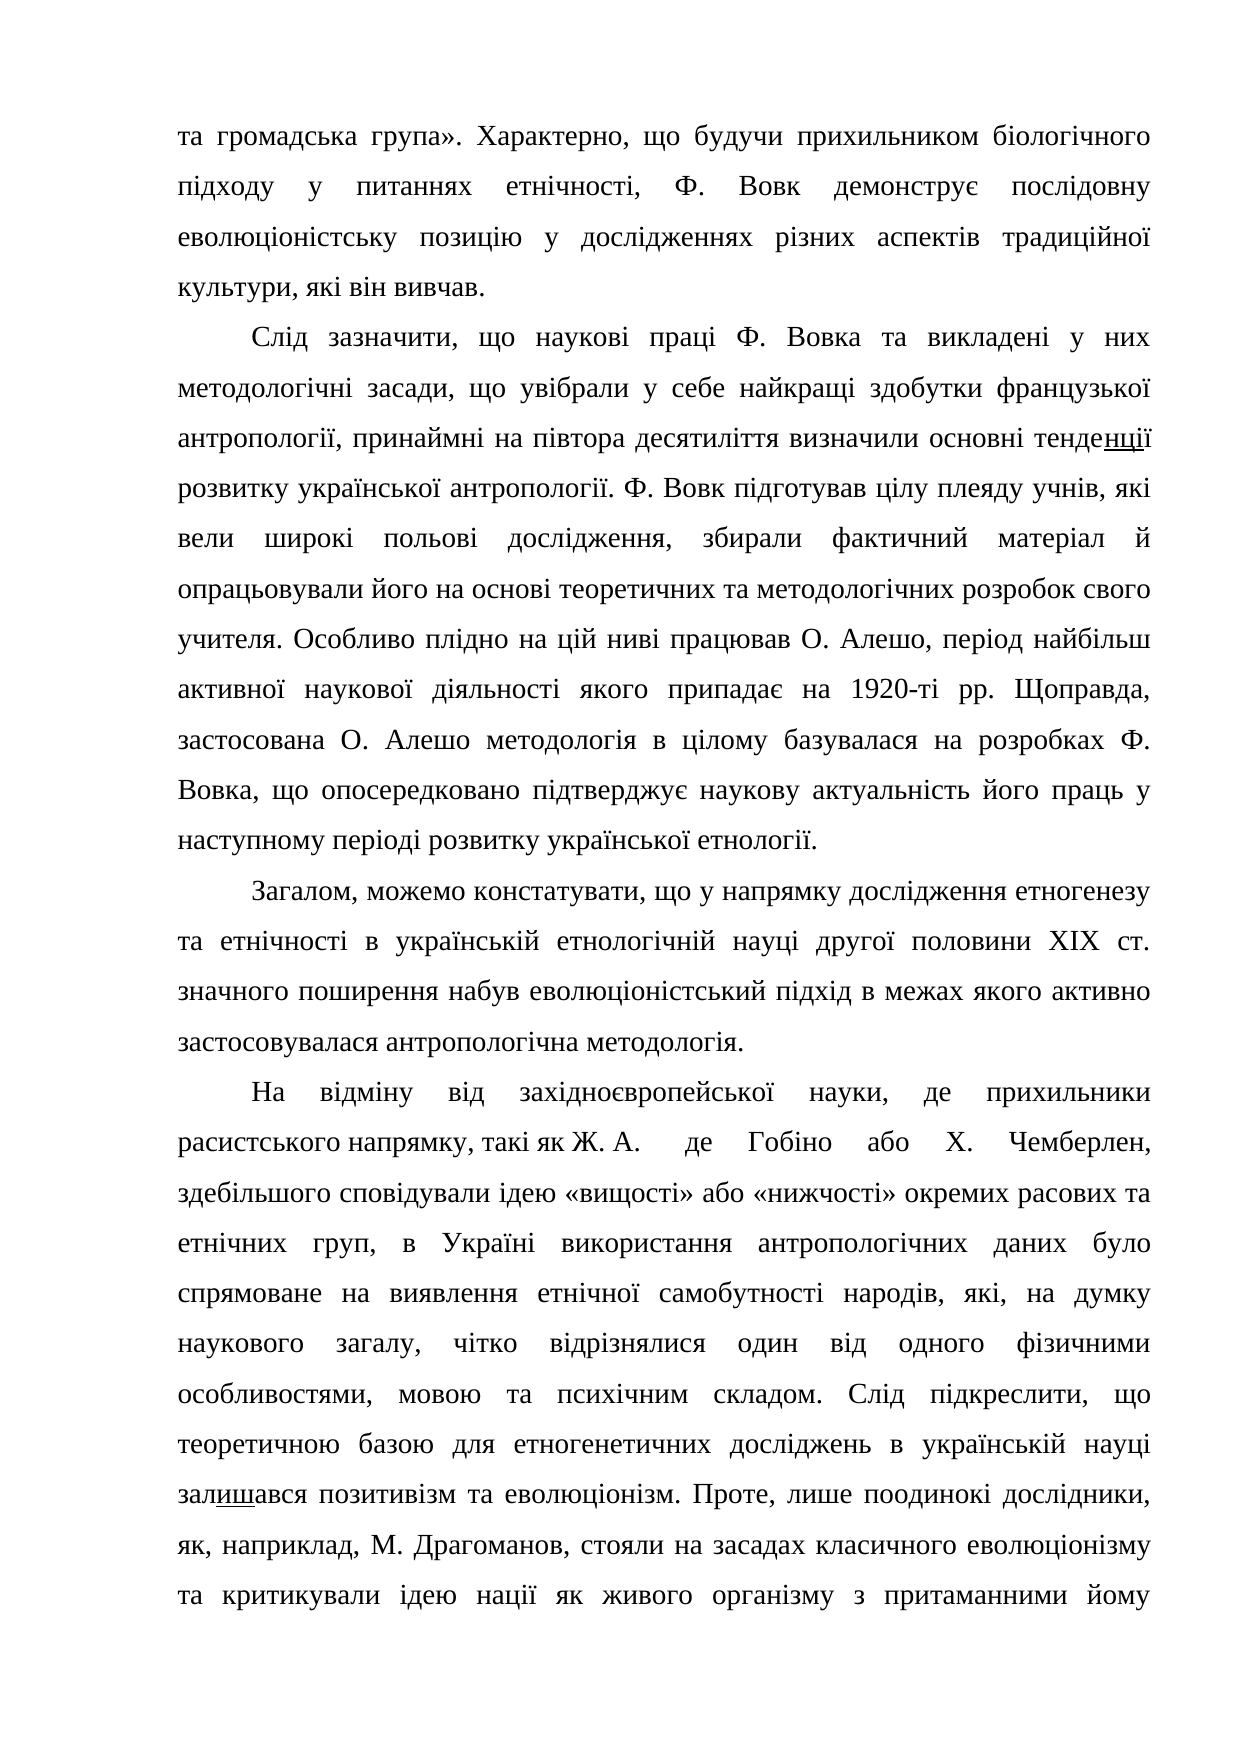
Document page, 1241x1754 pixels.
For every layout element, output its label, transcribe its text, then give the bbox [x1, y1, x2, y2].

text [177, 118, 1152, 303]
text Слід зазначити, що наукові праці Ф. Вовка та викладені у них методологічні засади, що увібрали у себе найкращі здобутки французької антропології, принаймні на півтора десятиліття визначили основні тенденції розвитку української антропології. Ф. Вовк підготував цілу плеяду учнів, які вели широкі польові дослідження, збирали фактичний матеріал й опрацьовували його на основі теоретичних та методологічних розробок свого учителя. Особливо плідно на цій ниві працював О. Алешо, період найбільш активної наукової діяльності якого припадає на 1920-ті рр. Щоправда, застосована О. Алешо методологія в цілому базувалася на розробках Ф. Вовка, що опосередковано підтверджує наукову актуальність його праць у наступному періоді розвитку української етнології. [177, 319, 1152, 856]
text Загалом, можемо констатувати, що у напрямку дослідження етногенезу та етнічності в українській етнологічній науці другої половини XIX ст. значного поширення набув еволюціоністський підхід в межах якого активно застосовувалася антропологічна методологія. [177, 873, 1152, 1057]
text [177, 1074, 1152, 1611]
